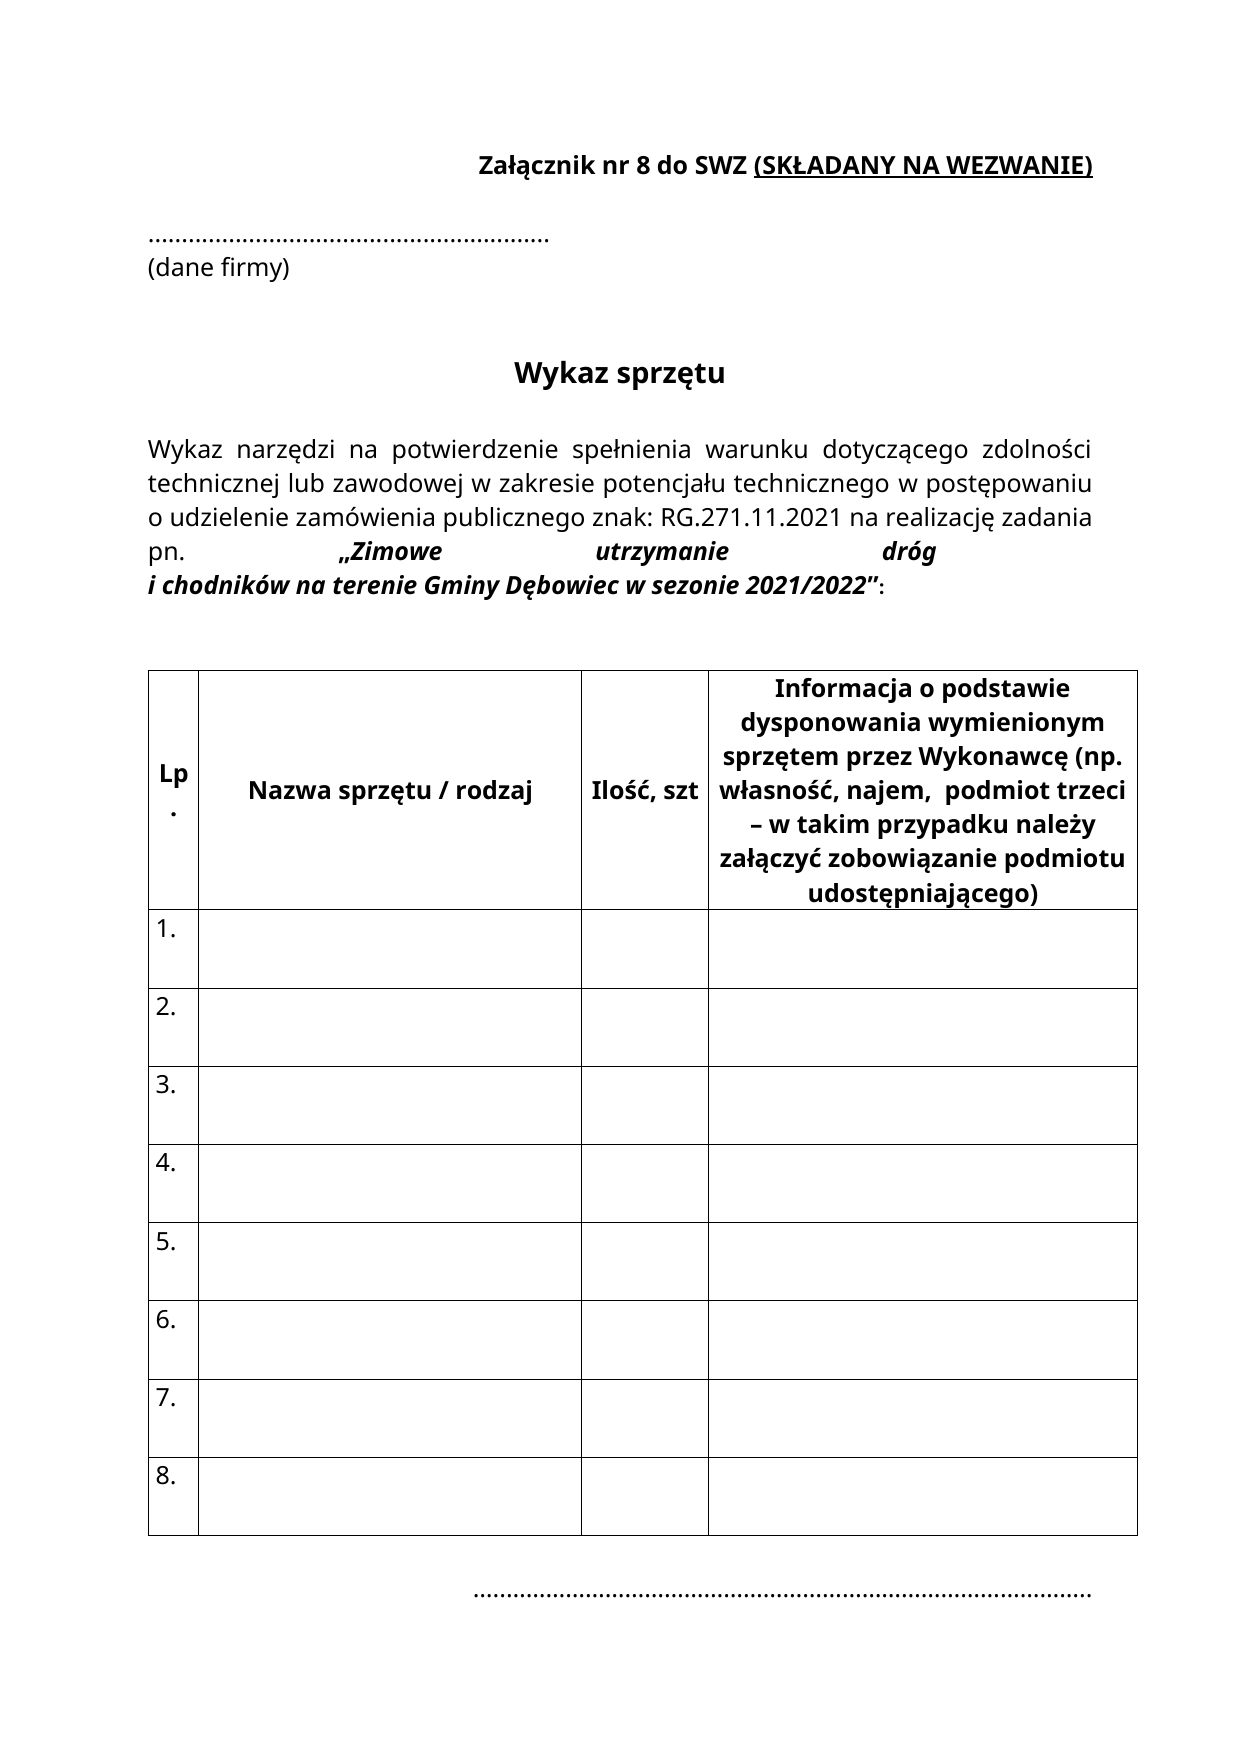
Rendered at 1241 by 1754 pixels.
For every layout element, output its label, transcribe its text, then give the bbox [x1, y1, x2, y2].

subtitle Załącznik nr 8 do SWZ (SKŁADANY NA WEZWANIE) [185, 148, 1093, 182]
table_cell 3. [149, 1067, 198, 1144]
text Wykaz sprzętu [148, 352, 1093, 392]
table_cell 8. [149, 1458, 198, 1535]
table_cell [582, 1145, 708, 1222]
table_header Lp. [149, 671, 198, 909]
table_cell [582, 910, 708, 987]
table_header Informacja o podstawie dysponowania wymienionym sprzętem przez Wykonawcę (np. własność, najem, podmiot trzeci – w takim przypadku należy załączyć zobowiązanie podmiotu udostępniającego) [709, 671, 1137, 909]
table_cell [582, 1067, 708, 1144]
table_header Ilość, szt [582, 671, 708, 909]
table_cell [582, 989, 708, 1066]
table_cell [199, 910, 581, 987]
text (dane firmy) [148, 250, 1093, 284]
table_cell [199, 1223, 581, 1300]
table_cell [709, 1301, 1137, 1379]
table_cell [582, 1380, 708, 1457]
table_cell [199, 989, 581, 1066]
table_cell [709, 910, 1137, 987]
table_cell [199, 1145, 581, 1222]
table_cell 4. [149, 1145, 198, 1222]
text …..…………………………………………………………………………….. [148, 1570, 1093, 1604]
table_cell [709, 1458, 1137, 1535]
table_cell [199, 1067, 581, 1144]
text Wykaz narzędzi na potwierdzenie spełnienia warunku dotyczącego zdolności technicznej lub zawodowej w zakresie potencjału technicznego w postępowaniu o udzielenie zamówienia publicznego znak: RG.271.11.2021 na realizację zadania pn. „Zimowe utrzymanie dróg i chodników na terenie Gminy Dębowiec w sezonie 2021/2022”: [148, 431, 1093, 602]
table_cell 1. [149, 910, 198, 987]
table_cell 5. [149, 1223, 198, 1300]
table_cell 7. [149, 1380, 198, 1457]
table_cell [582, 1458, 708, 1535]
text ............................................................ [148, 216, 1093, 250]
table_cell [709, 1380, 1137, 1457]
table_cell [709, 1223, 1137, 1300]
table_cell [709, 989, 1137, 1066]
table_cell [582, 1301, 708, 1379]
table_header Nazwa sprzętu / rodzaj [199, 671, 581, 909]
table_cell [199, 1380, 581, 1457]
table_cell [199, 1458, 581, 1535]
table_cell [709, 1067, 1137, 1144]
table_cell [709, 1145, 1137, 1222]
table_cell [582, 1223, 708, 1300]
table_cell 6. [149, 1301, 198, 1379]
table_cell [199, 1301, 581, 1379]
table_cell 2. [149, 989, 198, 1066]
